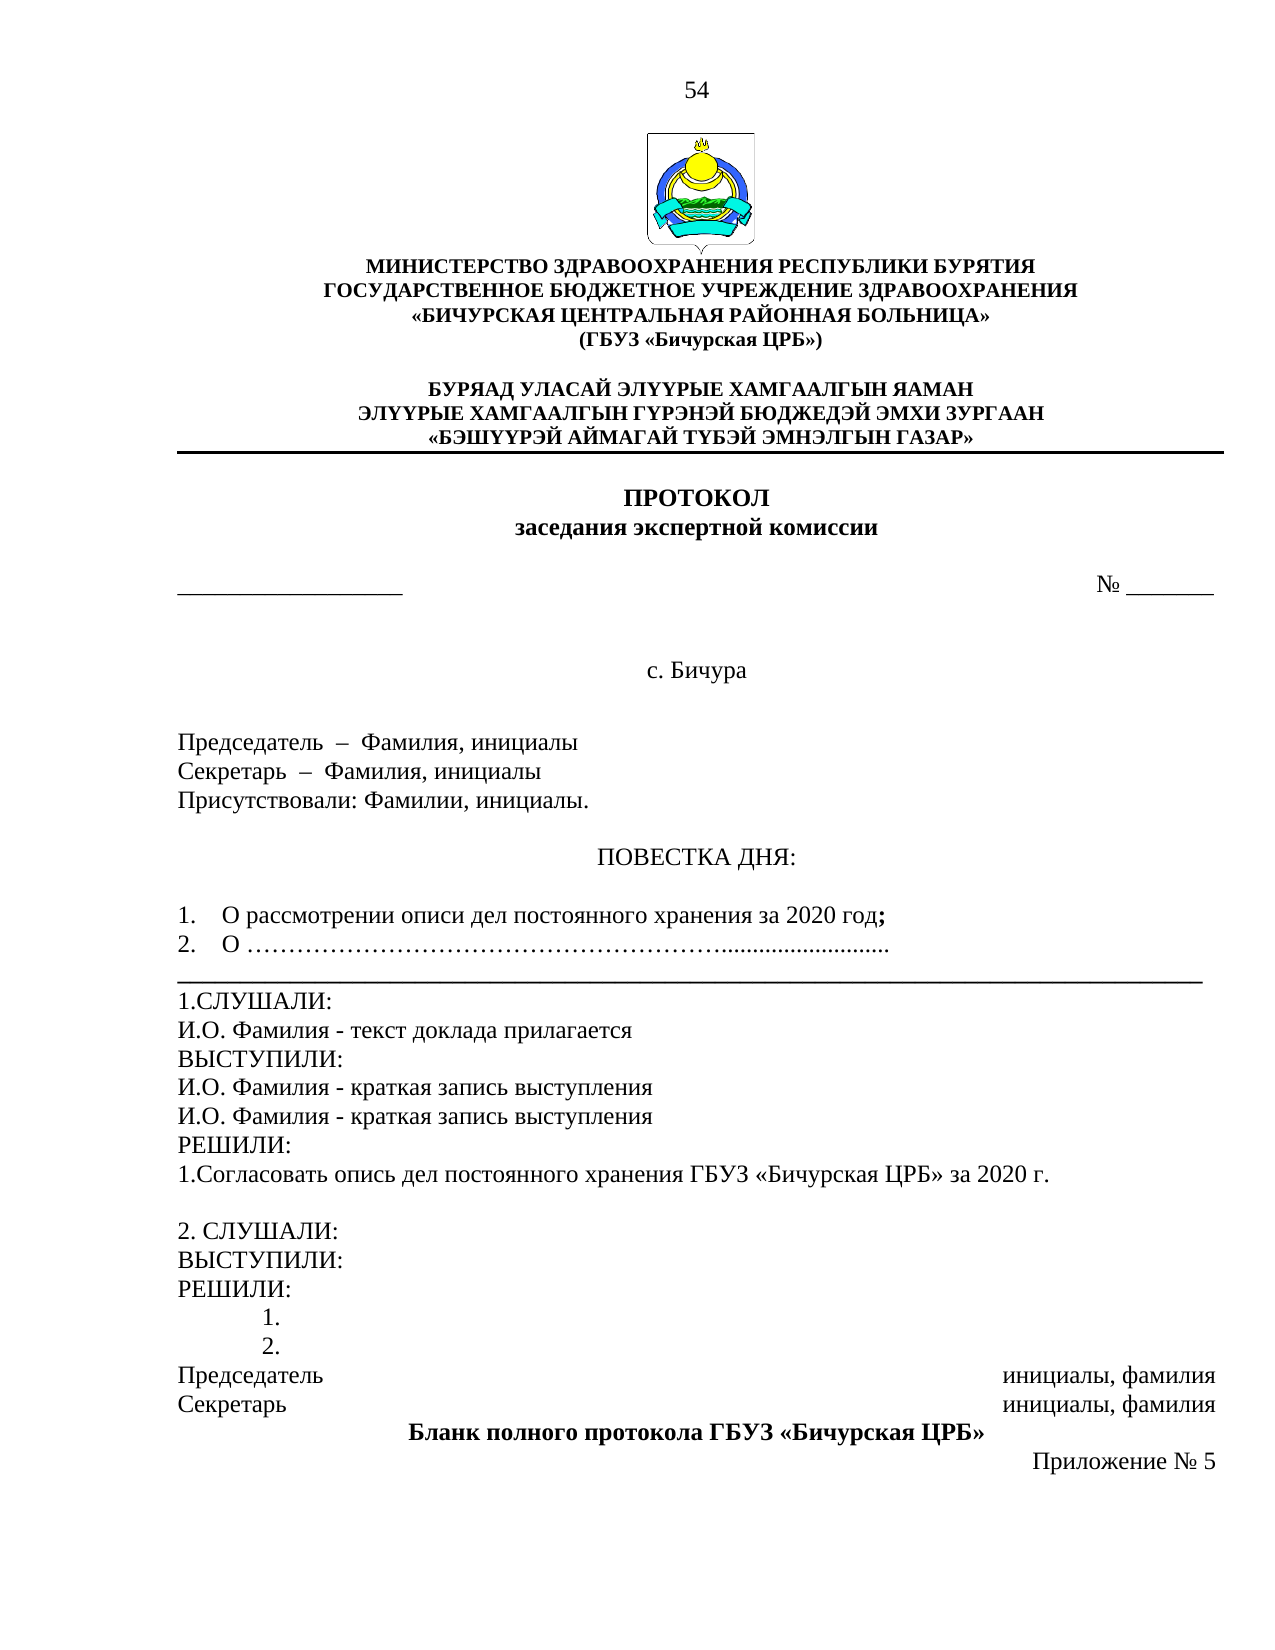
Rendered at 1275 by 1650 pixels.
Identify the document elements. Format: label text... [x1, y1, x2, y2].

text 1.СЛУШАЛИ: [177, 986, 1216, 1015]
list О …………………………………………………........................... [177, 929, 1216, 957]
text ВЫСТУПИЛИ: [177, 1245, 1216, 1274]
text И.О. Фамилия - краткая запись выступления [177, 1101, 1216, 1130]
text И.О. Фамилия - краткая запись выступления [177, 1072, 1216, 1101]
text Секретарь инициалы, фамилия [177, 1389, 1216, 1417]
text 2. [262, 1331, 1216, 1360]
text 1. [262, 1302, 1216, 1331]
text заседания экспертной комиссии [177, 512, 1216, 541]
table_header МИНИСТЕРСТВО ЗДРАВООХРАНЕНИЯ РЕСПУБЛИКИ БУРЯТИЯ ГОСУДАРСТВЕННОЕ БЮДЖЕТНОЕ УЧРЕЖДЕНИЕ ЗДРАВООХРАНЕНИЯ «БИЧУРСКАЯ ЦЕНТРАЛЬНАЯ РАЙОННАЯ БОЛЬНИЦА» (ГБУЗ «Бичурская ЦРБ») БУРЯАД УЛАСАЙ ЭЛYYРЫЕ ХАМГААЛГЫН ЯАМАН ЭЛYYРЫЕ ХАМГААЛГЫН ГYРЭНЭЙ БЮДЖЕДЭЙ ЭМХИ ЗУРГААН «БЭШYYРЭЙ АЙМАГАЙ ТYБЭЙ ЭМНЭЛГЫН ГАЗАР» [166, 133, 1236, 454]
text с. Бичура [177, 656, 1216, 684]
text ПОВЕСТКА ДНЯ: [177, 842, 1216, 871]
subtitle ПРОТОКОЛ [177, 483, 1216, 512]
text Присутствовали: Фамилии, инициалы. [177, 785, 1216, 814]
text __________________ № _______ [177, 569, 1216, 598]
text ВЫСТУПИЛИ: [177, 1044, 1216, 1072]
list О рассмотрении описи дел постоянного хранения за 2020 год; [177, 900, 1216, 929]
text Бланк полного протокола ГБУЗ «Бичурская ЦРБ» [177, 1417, 1216, 1446]
text Секретарь – Фамилия, инициалы [177, 756, 1216, 785]
text РЕШИЛИ: [177, 1130, 1216, 1159]
text __________________________________________________________________________________ [177, 957, 1216, 986]
text Председатель инициалы, фамилия [177, 1360, 1216, 1389]
text Председатель – Фамилия, инициалы [177, 727, 1216, 756]
text 2. СЛУШАЛИ: [177, 1216, 1216, 1245]
text Приложение № 5 [177, 1446, 1216, 1475]
text И.О. Фамилия - текст доклада прилагается [177, 1015, 1216, 1044]
text РЕШИЛИ: [177, 1274, 1216, 1302]
text 1.Согласовать опись дел постоянного хранения ГБУЗ «Бичурская ЦРБ» за 2020 г. [177, 1159, 1216, 1187]
